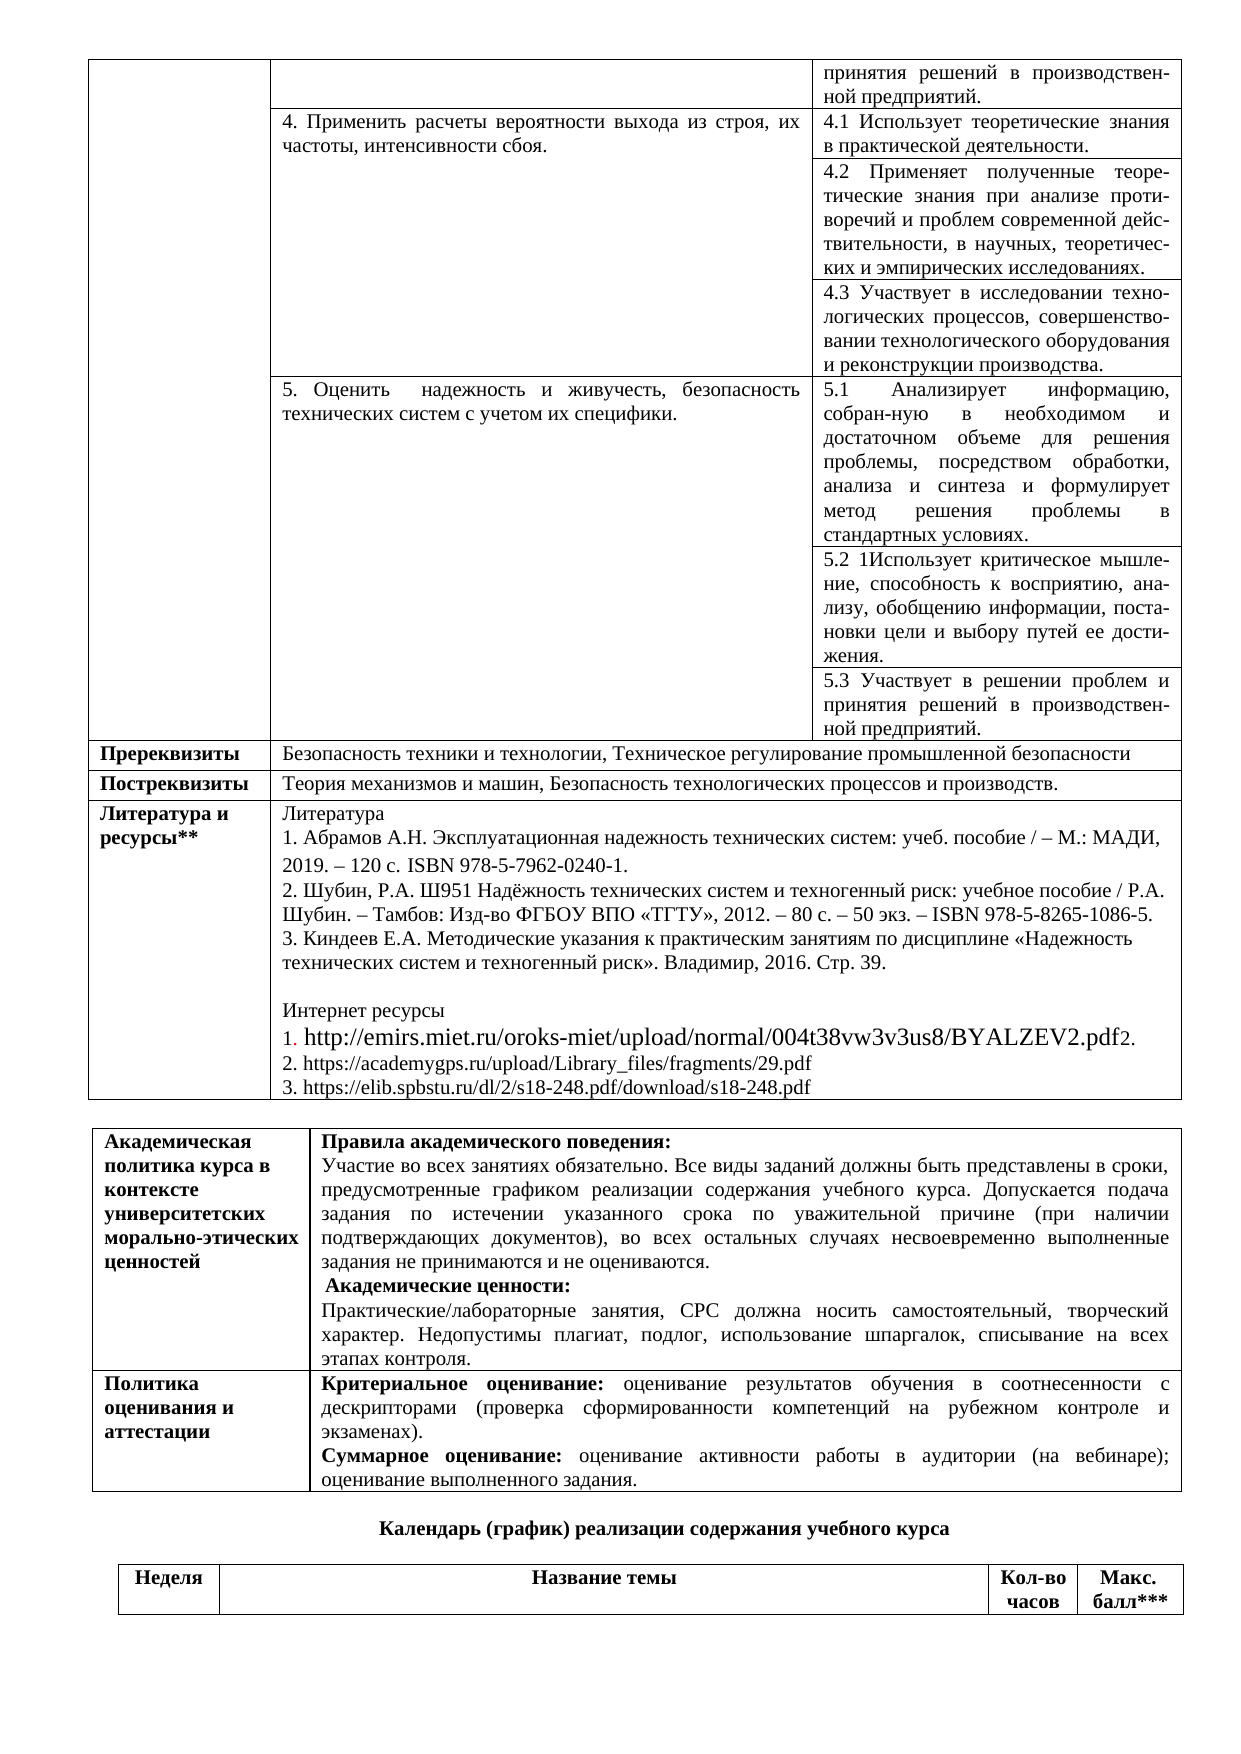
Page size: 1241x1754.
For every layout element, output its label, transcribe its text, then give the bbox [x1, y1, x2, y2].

table_cell 4.2 Применяет полученные теоре-тические знания при анализе проти-воречий и проблем современной дейс-твительности, в научных, теоретичес-ких и эмпирических исследованиях. [813, 159, 1181, 279]
table_cell Политика оценивания и аттестации [93, 1371, 309, 1491]
table_cell 5.3 Участвует в решении проблем и принятия решений в производствен-ной предприятий. [813, 668, 1181, 740]
table_header Академическая политика курса в контексте университетских морально-этических ценностей [93, 1129, 309, 1370]
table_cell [813, 60, 1181, 108]
table_cell 5.1 Анализирует информацию, собран-ную в необходимом и достаточном объеме для решения проблемы, посредством обработки, анализа и синтеза и формулирует метод решения проблемы в стандартных условиях. [813, 377, 1181, 546]
table_cell 5.2 1Использует критическое мышле-ние, способность к восприятию, ана-лизу, обобщению информации, поста-новки цели и выбору путей ее дости-жения. [813, 547, 1181, 667]
table_header Макс. балл*** [1078, 1565, 1183, 1613]
table_cell 5. Оценить надежность и живучесть, безопасность технических систем с учетом их специфики. [271, 377, 812, 740]
table_cell 4.3 Участвует в исследовании техно-логических процессов, совершенство-вании технологического оборудования и реконструкции производства. [813, 280, 1181, 376]
table_header Правила академического поведения: Участие во всех занятиях обязательно. Все виды заданий должны быть представлены в сроки, предусмотренные графиком реализации содержания учебного курса. Допускается подача задания по истечении указанного срока по уважительной причине (при наличии подтверждающих документов), во всех остальных случаях несвоевременно выполненные задания не принимаются и не оцениваются. Академические ценности: Практические/лабораторные занятия, СРС должна носить самостоятельный, творческий характер. Недопустимы плагиат, подлог, использование шпаргалок, списывание на всех этапах контроля. [311, 1129, 1181, 1370]
table_cell 4. Применить расчеты вероятности выхода из строя, их частоты, интенсивности сбоя. [271, 109, 812, 376]
table_header Название темы [220, 1565, 988, 1613]
table_header Неделя [119, 1565, 219, 1613]
table_cell Теория механизмов и машин, Безопасность технологических процессов и производств. [271, 771, 1181, 800]
table_cell Критериальное оценивание: оценивание результатов обучения в соотнесенности с дескрипторами (проверка сформированности компетенций на рубежном контроле и экзаменах). Суммарное оценивание: оценивание активности работы в аудитории (на вебинаре); оценивание выполненного задания. [311, 1371, 1181, 1491]
table_cell Постреквизиты [89, 771, 270, 800]
table_cell Безопасность техники и технологии, Техническое регулирование промышленной безопасности [271, 741, 1181, 770]
text Календарь (график) реализации содержания учебного курса [177, 1516, 1152, 1540]
table_header Кол-во часов [989, 1565, 1077, 1613]
table_cell Литература и ресурсы** [89, 801, 270, 1099]
table_cell Литература 1. Абрамов А.Н. Эксплуатационная надежность технических систем: учеб. пособие / – М.: МАДИ, 2019. – 120 с. ISBN 978-5-7962-0240-1. 2. Шубин, Р.А. Ш951 Надёжность технических систем и техногенный риск: учебное пособие / Р.А. Шубин. – Тамбов: Изд-во ФГБОУ ВПО «ТГТУ», 2012. – 80 с. – 50 экз. – ISBN 978-5-8265-1086-5. 3. Киндеев Е.А. Методические указания к практическим занятиям по дисциплине «Надежность технических систем и техногенный риск». Владимир, 2016. Стр. 39. Интернет ресурсы 1. http://emirs.miet.ru/oroks-miet/upload/normal/004t38vw3v3us8/BYALZEV2.pdf2. 2. https://academygps.ru/upload/Library_files/fragments/29.pdf 3. https://elib.spbstu.ru/dl/2/s18-248.pdf/download/s18-248.pdf [271, 801, 1181, 1099]
table_cell 4.1 Использует теоретические знания в практической деятельности. [813, 109, 1181, 157]
table_cell Пререквизиты [89, 741, 270, 770]
